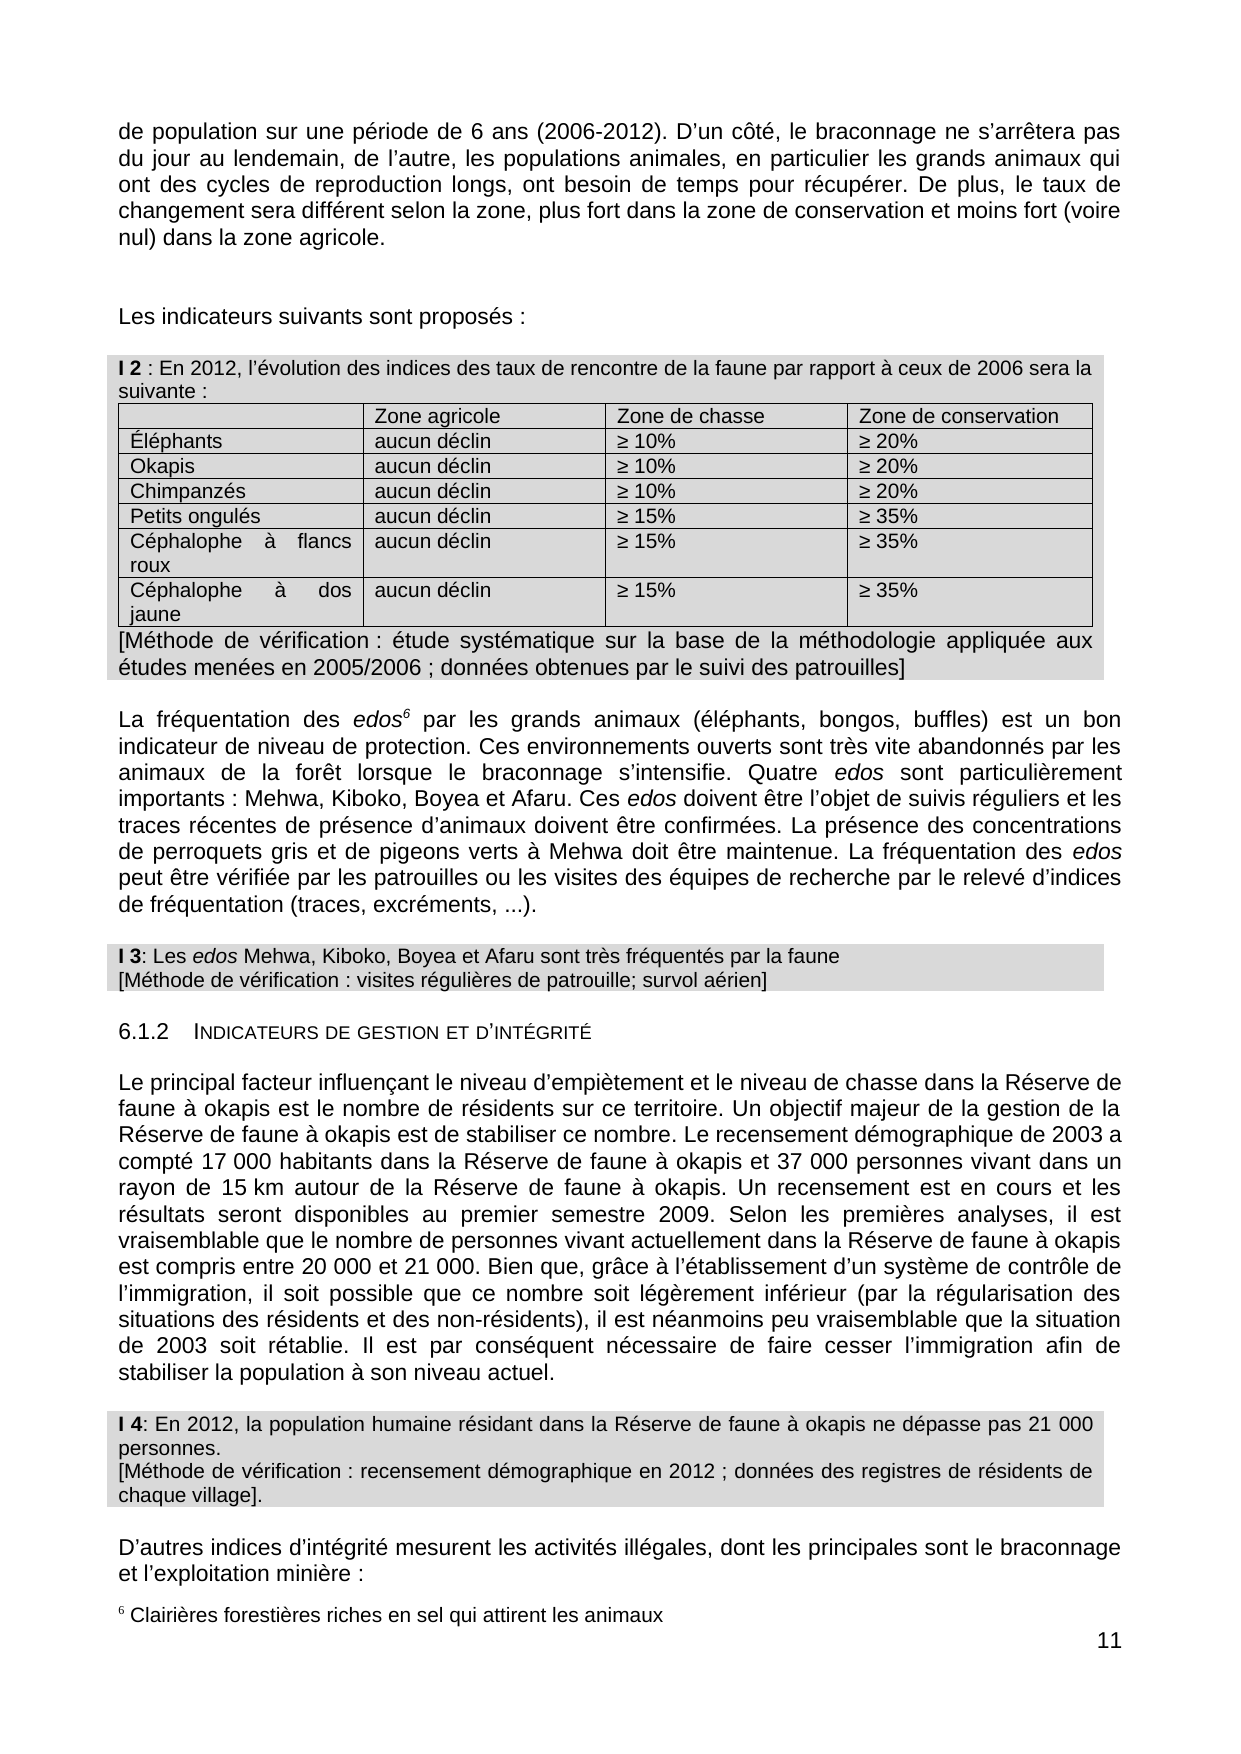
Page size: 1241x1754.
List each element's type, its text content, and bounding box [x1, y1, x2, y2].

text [118, 118, 1122, 250]
text D’autres indices d’intégrité mesurent les activités illégales, dont les principales sont le braconnage et l’exploitation minière : [118, 1533, 1122, 1586]
table_header I 3: Les edos Mehwa, Kiboko, Boyea et Afaru sont très fréquentés par la faune [Méthode de vérification : visites régulières de patrouille; survol aérien] [107, 944, 1104, 991]
list Indicateurs de gestion et d’intégrité [118, 1018, 1122, 1044]
table_cell [Méthode de vérification : étude systématique sur la base de la méthodologie appliquée aux études menées en 2005/2006 ; données obtenues par le suivi des patrouilles] [107, 403, 1104, 680]
table_header I 2 : En 2012, l’évolution des indices des taux de rencontre de la faune par rapport à ceux de 2006 sera la suivante : [107, 355, 1104, 403]
table_header I 4: En 2012, la population humaine résidant dans la Réserve de faune à okapis ne dépasse pas 21 000 personnes. [Méthode de vérification : recensement démographique en 2012 ; données des registres de résidents de chaque village]. [107, 1411, 1104, 1507]
text Le principal facteur influençant le niveau d’empiètement et le niveau de chasse dans la Réserve de faune à okapis est le nombre de résidents sur ce territoire. Un objectif majeur de la gestion de la Réserve de faune à okapis est de stabiliser ce nombre. Le recensement démographique de 2003 a compté 17 000 habitants dans la Réserve de faune à okapis et 37 000 personnes vivant dans un rayon de 15 km autour de la Réserve de faune à okapis. Un recensement est en cours et les résultats seront disponibles au premier semestre 2009. Selon les premières analyses, il est vraisemblable que le nombre de personnes vivant actuellement dans la Réserve de faune à okapis est compris entre 20 000 et 21 000. Bien que, grâce à l’établissement d’un système de contrôle de l’immigration, il soit possible que ce nombre soit légèrement inférieur (par la régularisation des situations des résidents et des non-résidents), il est néanmoins peu vraisemblable que la situation de 2003 soit rétablie. Il est par conséquent nécessaire de faire cesser l’immigration afin de stabiliser la population à son niveau actuel. [118, 1069, 1122, 1385]
text La fréquentation des edos par les grands animaux (éléphants, bongos, buffles) est un bon indicateur de niveau de protection. Ces environnements ouverts sont très vite abandonnés par les animaux de la forêt lorsque le braconnage s’intensifie. Quatre edos sont particulièrement importants : Mehwa, Kiboko, Boyea et Afaru. Ces edos doivent être l’objet de suivis réguliers et les traces récentes de présence d’animaux doivent être confirmées. La présence des concentrations de perroquets gris et de pigeons verts à Mehwa doit être maintenue. La fréquentation des edos peut être vérifiée par les patrouilles ou les visites des équipes de recherche par le relevé d’indices de fréquentation (traces, excréments, ...). [118, 706, 1122, 917]
text Les indicateurs suivants sont proposés : [118, 303, 1122, 329]
